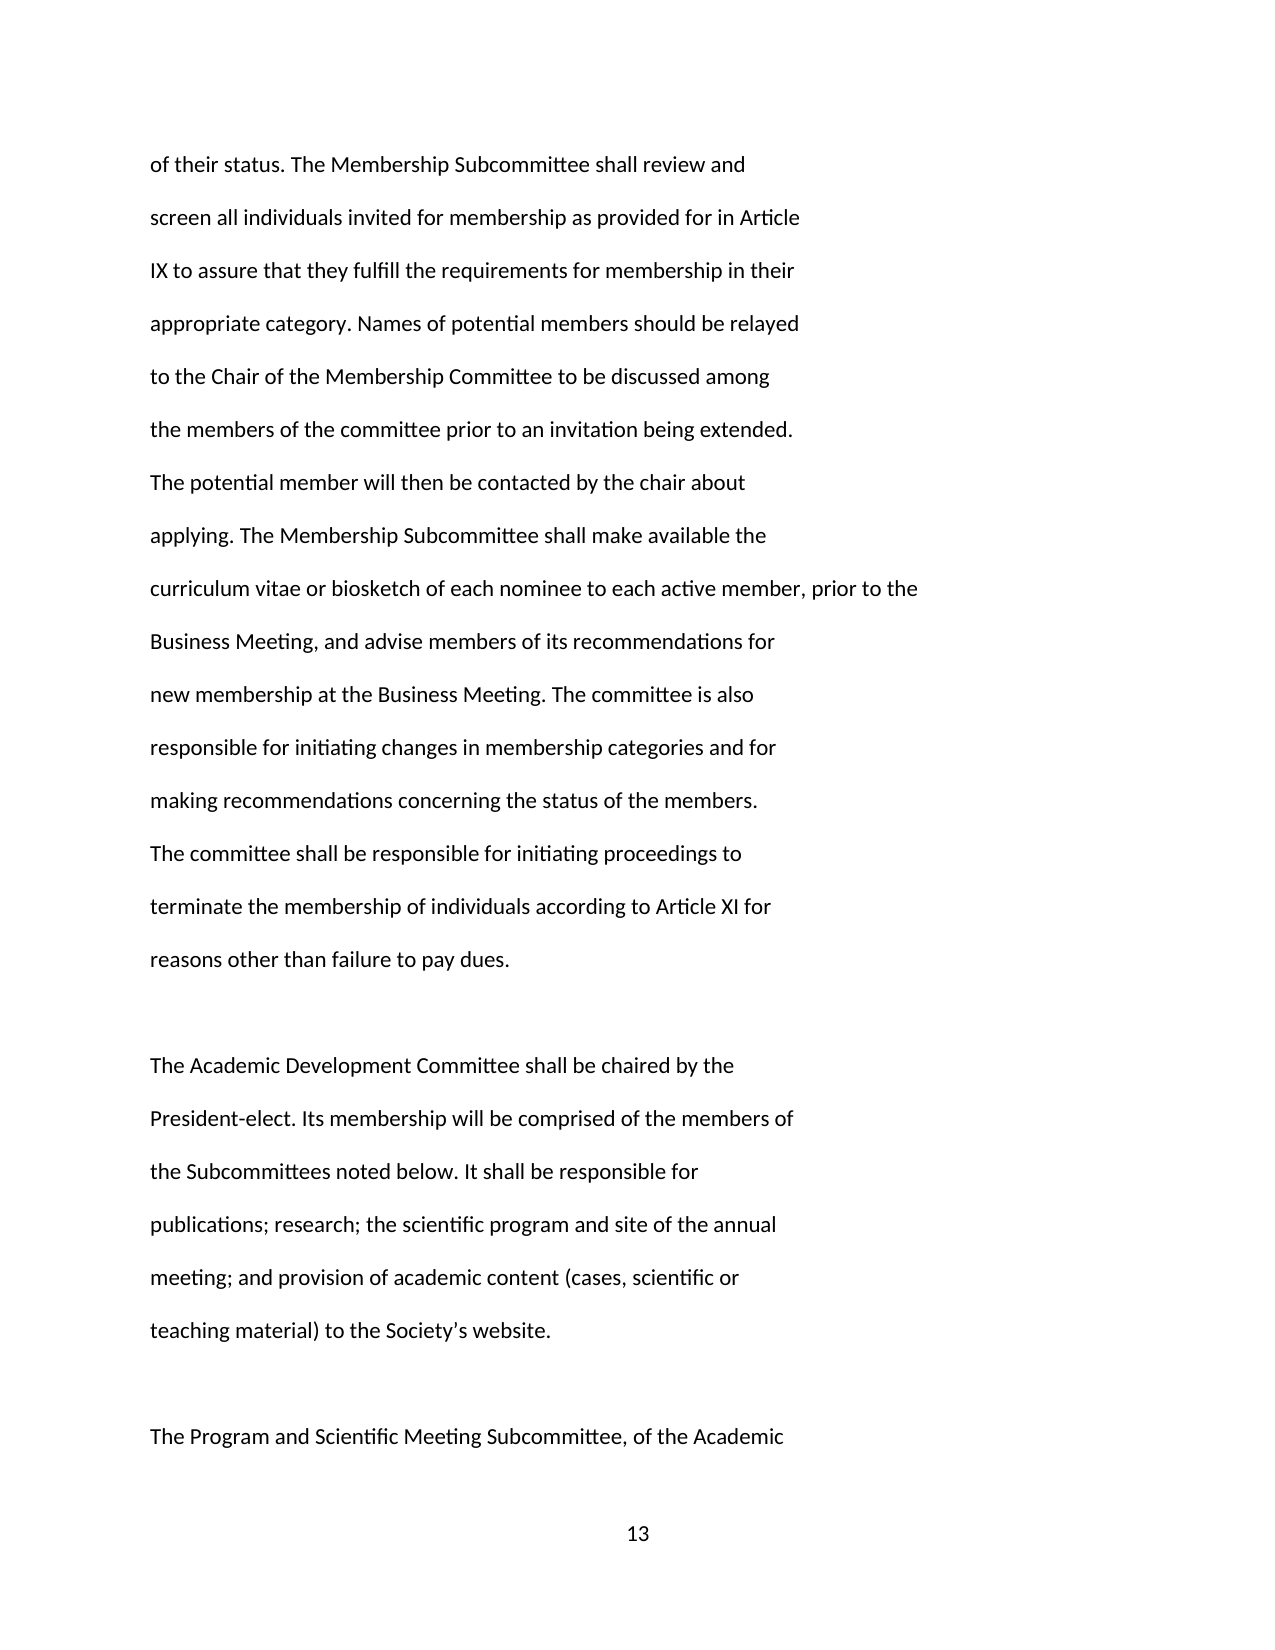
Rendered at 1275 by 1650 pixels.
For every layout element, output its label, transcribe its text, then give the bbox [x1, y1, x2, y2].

text new membership at the Business Meeting. The committee is also [150, 680, 1125, 708]
text meeting; and provision of academic content (cases, scientific or [150, 1263, 1125, 1291]
text teaching material) to the Society’s website. [150, 1316, 1125, 1344]
text of their status. The Membership Subcommittee shall review and [150, 150, 1125, 178]
text President-elect. Its membership will be comprised of the members of [150, 1104, 1125, 1132]
text curriculum vitae or biosketch of each nominee to each active member, prior to the [150, 574, 1125, 602]
text the Subcommittees noted below. It shall be responsible for [150, 1157, 1125, 1185]
text publications; research; the scientific program and site of the annual [150, 1210, 1125, 1238]
text to the Chair of the Membership Committee to be discussed among [150, 362, 1125, 390]
text screen all individuals invited for membership as provided for in Article [150, 203, 1125, 231]
text The Academic Development Committee shall be chaired by the [150, 1051, 1125, 1079]
text the members of the committee prior to an invitation being extended. [150, 415, 1125, 443]
text Business Meeting, and advise members of its recommendations for [150, 627, 1125, 655]
text applying. The Membership Subcommittee shall make available the [150, 521, 1125, 549]
text reasons other than failure to pay dues. [150, 945, 1125, 973]
text appropriate category. Names of potential members should be relayed [150, 309, 1125, 337]
text IX to assure that they fulfill the requirements for membership in their [150, 256, 1125, 284]
text terminate the membership of individuals according to Article XI for [150, 892, 1125, 920]
text The Program and Scientific Meeting Subcommittee, of the Academic [150, 1422, 1125, 1451]
text The potential member will then be contacted by the chair about [150, 468, 1125, 496]
text making recommendations concerning the status of the members. [150, 786, 1125, 814]
text responsible for initiating changes in membership categories and for [150, 733, 1125, 761]
text The committee shall be responsible for initiating proceedings to [150, 839, 1125, 867]
